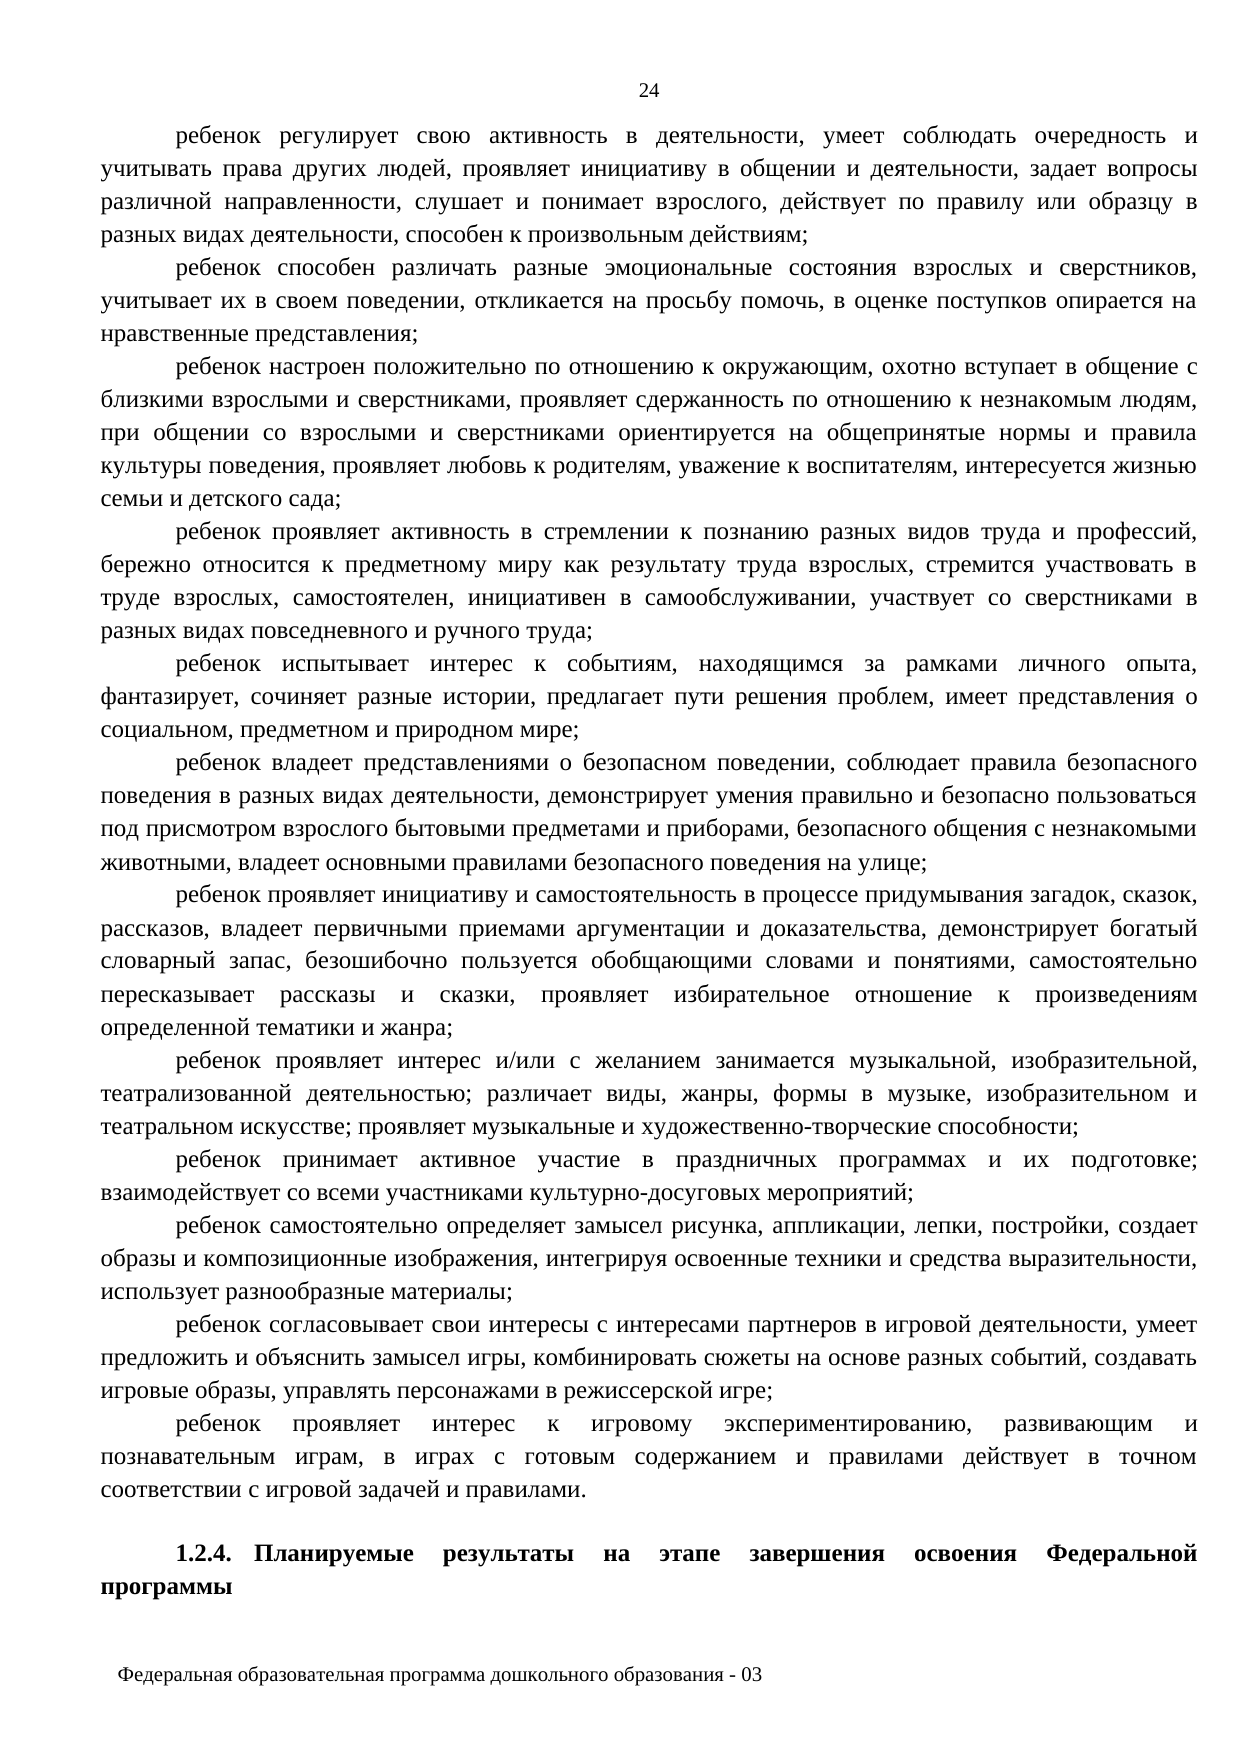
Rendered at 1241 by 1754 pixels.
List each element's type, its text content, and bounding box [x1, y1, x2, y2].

text ребенок владеет представлениями о безопасном поведении, соблюдает правила безопасного поведения в разных видах деятельности, демонстрирует умения правильно и безопасно пользоваться под присмотром взрослого бытовыми предметами и приборами, безопасного общения с незнакомыми животными, владеет основными правилами безопасного поведения на улице; [100, 747, 1198, 875]
text ребенок согласовывает свои интересы с интересами партнеров в игровой деятельности, умеет предложить и объяснить замысел игры, комбинировать сюжеты на основе разных событий, создавать игровые образы, управлять персонажами в режиссерской игре; [100, 1309, 1198, 1404]
text ребенок проявляет интерес и/или с желанием занимается музыкальной, изобразительной, театрализованной деятельностью; различает виды, жанры, формы в музыке, изобразительном и театральном искусстве; проявляет музыкальные и художественно-творческие способности; [100, 1045, 1198, 1139]
text ребенок настроен положительно по отношению к окружающим, охотно вступает в общение с близкими взрослыми и сверстниками, проявляет сдержанность по отношению к незнакомым людям, при общении со взрослыми и сверстниками ориентируется на общепринятые нормы и правила культуры поведения, проявляет любовь к родителям, уважение к воспитателям, интересуется жизнью семьи и детского сада; [100, 351, 1198, 512]
text ребенок проявляет активность в стремлении к познанию разных видов труда и профессий, бережно относится к предметному миру как результату труда взрослых, стремится участвовать в труде взрослых, самостоятелен, инициативен в самообслуживании, участвует со сверстниками в разных видах повседневного и ручного труда; [100, 516, 1198, 644]
list Планируемые результаты на этапе завершения освоения Федеральной программы [100, 1538, 1198, 1600]
text ребенок проявляет инициативу и самостоятельность в процессе придумывания загадок, сказок, рассказов, владеет первичными приемами аргументации и доказательства, демонстрирует богатый словарный запас, безошибочно пользуется обобщающими словами и понятиями, самостоятельно пересказывает рассказы и сказки, проявляет избирательное отношение к произведениям определенной тематики и жанра; [100, 879, 1198, 1040]
text ребенок регулирует свою активность в деятельности, умеет соблюдать очередность и учитывать права других людей, проявляет инициативу в общении и деятельности, задает вопросы различной направленности, слушает и понимает взрослого, действует по правилу или образцу в разных видах деятельности, способен к произвольным действиям; [100, 120, 1198, 248]
text ребенок самостоятельно определяет замысел рисунка, аппликации, лепки, постройки, создает образы и композиционные изображения, интегрируя освоенные техники и средства выразительности, использует разнообразные материалы; [100, 1210, 1198, 1304]
text ребенок проявляет интерес к игровому экспериментированию, развивающим и познавательным играм, в играх с готовым содержанием и правилами действует в точном соответствии с игровой задачей и правилами. [100, 1408, 1198, 1503]
text ребенок испытывает интерес к событиям, находящимся за рамками личного опыта, фантазирует, сочиняет разные истории, предлагает пути решения проблем, имеет представления о социальном, предметном и природном мире; [100, 648, 1198, 743]
text ребенок способен различать разные эмоциональные состояния взрослых и сверстников, учитывает их в своем поведении, откликается на просьбу помочь, в оценке поступков опирается на нравственные представления; [100, 252, 1198, 347]
text ребенок принимает активное участие в праздничных программах и их подготовке; взаимодействует со всеми участниками культурно-досуговых мероприятий; [100, 1144, 1198, 1206]
